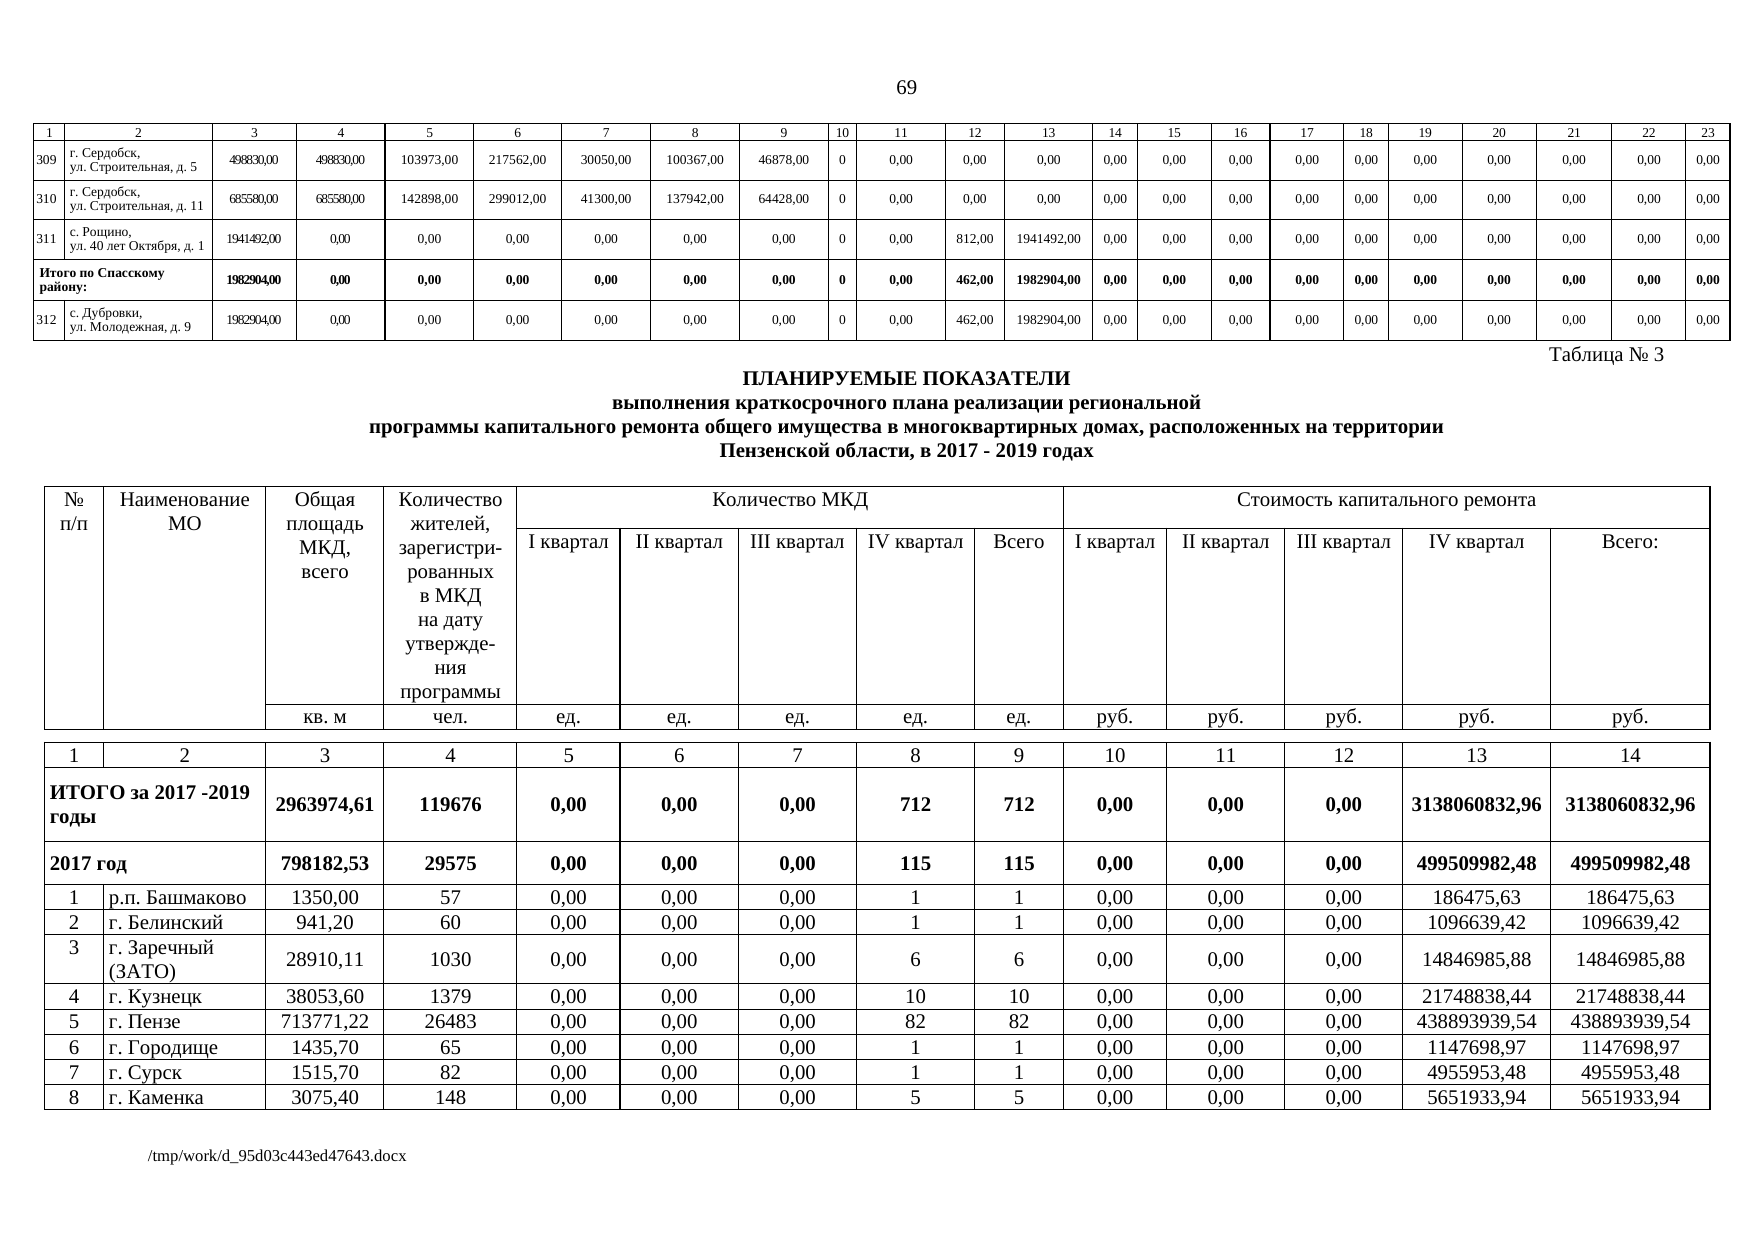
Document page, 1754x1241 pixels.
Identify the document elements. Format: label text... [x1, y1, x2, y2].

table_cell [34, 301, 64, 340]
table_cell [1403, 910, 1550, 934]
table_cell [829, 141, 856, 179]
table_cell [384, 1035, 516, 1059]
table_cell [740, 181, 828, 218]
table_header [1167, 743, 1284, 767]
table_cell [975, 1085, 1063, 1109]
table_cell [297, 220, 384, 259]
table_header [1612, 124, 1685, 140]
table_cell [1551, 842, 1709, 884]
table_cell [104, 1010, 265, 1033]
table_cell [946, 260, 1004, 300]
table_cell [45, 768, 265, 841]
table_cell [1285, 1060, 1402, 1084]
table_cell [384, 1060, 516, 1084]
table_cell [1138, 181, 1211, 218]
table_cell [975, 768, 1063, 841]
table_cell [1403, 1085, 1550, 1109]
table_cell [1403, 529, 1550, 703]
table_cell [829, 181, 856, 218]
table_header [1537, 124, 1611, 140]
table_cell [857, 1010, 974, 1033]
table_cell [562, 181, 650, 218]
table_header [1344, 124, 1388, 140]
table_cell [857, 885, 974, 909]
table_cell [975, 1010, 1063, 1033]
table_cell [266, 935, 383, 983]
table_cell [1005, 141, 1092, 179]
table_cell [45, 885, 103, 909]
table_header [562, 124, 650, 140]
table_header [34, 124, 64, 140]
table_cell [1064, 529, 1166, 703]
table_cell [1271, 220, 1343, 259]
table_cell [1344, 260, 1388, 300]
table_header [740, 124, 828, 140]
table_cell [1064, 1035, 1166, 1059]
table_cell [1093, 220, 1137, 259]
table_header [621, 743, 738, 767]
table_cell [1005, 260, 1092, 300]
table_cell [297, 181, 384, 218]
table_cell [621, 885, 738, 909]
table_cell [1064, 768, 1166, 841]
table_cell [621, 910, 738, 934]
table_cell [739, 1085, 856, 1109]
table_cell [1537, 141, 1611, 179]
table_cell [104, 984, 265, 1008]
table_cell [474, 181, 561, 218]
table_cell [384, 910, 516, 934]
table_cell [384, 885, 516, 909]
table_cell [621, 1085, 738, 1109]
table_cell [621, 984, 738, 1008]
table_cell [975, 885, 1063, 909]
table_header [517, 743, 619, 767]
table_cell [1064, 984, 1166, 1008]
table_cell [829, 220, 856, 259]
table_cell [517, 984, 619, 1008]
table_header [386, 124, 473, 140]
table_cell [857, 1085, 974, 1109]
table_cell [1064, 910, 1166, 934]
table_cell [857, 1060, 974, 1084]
text Пензенской области, в 2017 - 2019 годах [148, 438, 1665, 462]
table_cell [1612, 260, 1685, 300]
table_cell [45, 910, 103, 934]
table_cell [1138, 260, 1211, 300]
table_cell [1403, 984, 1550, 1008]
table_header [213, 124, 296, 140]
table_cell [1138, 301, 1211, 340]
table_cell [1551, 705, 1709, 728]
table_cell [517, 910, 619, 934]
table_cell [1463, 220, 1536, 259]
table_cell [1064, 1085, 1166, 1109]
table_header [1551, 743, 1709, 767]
text выполнения краткосрочного плана реализации региональной [148, 389, 1665, 414]
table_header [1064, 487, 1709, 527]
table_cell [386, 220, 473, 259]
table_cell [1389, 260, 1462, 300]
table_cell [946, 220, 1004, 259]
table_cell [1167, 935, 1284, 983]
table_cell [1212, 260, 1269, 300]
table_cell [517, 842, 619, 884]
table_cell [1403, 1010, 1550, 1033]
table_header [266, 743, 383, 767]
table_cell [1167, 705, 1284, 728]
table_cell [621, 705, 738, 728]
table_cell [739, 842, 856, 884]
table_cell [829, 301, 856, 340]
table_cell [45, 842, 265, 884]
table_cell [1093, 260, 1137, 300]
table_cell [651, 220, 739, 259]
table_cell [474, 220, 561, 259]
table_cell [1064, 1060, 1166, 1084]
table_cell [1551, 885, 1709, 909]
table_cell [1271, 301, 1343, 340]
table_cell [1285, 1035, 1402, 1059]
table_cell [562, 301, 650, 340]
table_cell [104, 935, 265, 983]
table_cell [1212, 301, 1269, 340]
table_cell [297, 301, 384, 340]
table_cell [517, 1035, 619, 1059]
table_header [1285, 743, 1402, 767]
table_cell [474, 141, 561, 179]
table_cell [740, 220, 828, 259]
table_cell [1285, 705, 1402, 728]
text программы капитального ремонта общего имущества в многоквартирных домах, расположенных на территории [148, 414, 1665, 438]
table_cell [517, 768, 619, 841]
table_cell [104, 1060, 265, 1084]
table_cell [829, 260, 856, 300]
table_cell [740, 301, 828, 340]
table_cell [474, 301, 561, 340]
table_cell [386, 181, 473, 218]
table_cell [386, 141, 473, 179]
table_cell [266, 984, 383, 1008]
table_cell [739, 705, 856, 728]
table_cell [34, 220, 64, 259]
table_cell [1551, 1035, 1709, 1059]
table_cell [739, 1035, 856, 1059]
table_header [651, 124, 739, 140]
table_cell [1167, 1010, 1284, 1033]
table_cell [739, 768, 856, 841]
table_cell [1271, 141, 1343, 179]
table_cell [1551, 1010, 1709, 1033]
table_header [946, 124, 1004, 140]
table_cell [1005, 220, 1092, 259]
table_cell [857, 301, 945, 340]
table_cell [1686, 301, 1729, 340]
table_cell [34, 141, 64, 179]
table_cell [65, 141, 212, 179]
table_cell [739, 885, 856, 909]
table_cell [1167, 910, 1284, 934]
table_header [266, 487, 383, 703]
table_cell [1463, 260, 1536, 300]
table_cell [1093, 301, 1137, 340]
text Таблица № 3 [1549, 341, 1665, 366]
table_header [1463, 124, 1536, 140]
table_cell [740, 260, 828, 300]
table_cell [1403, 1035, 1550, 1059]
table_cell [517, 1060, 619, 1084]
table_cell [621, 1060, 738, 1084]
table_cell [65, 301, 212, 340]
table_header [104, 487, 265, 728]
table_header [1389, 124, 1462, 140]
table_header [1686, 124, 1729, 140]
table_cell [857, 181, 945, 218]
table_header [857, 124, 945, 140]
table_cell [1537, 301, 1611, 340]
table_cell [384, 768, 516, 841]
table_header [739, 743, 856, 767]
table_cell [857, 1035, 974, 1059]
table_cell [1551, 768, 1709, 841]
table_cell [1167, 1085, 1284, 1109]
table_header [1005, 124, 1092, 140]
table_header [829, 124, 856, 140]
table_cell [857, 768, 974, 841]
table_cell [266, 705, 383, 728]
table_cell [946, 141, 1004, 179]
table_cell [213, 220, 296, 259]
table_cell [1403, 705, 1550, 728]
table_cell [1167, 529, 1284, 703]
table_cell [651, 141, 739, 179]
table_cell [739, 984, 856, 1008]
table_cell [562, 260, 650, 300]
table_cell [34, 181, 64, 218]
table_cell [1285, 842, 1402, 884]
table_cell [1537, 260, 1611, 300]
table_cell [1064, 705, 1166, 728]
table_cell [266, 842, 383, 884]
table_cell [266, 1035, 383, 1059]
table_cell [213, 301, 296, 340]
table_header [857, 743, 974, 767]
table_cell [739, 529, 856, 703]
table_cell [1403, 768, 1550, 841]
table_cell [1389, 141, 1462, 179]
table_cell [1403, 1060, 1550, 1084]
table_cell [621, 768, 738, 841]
text ПЛАНИРУЕМЫЕ ПОКАЗАТЕЛИ [148, 366, 1665, 389]
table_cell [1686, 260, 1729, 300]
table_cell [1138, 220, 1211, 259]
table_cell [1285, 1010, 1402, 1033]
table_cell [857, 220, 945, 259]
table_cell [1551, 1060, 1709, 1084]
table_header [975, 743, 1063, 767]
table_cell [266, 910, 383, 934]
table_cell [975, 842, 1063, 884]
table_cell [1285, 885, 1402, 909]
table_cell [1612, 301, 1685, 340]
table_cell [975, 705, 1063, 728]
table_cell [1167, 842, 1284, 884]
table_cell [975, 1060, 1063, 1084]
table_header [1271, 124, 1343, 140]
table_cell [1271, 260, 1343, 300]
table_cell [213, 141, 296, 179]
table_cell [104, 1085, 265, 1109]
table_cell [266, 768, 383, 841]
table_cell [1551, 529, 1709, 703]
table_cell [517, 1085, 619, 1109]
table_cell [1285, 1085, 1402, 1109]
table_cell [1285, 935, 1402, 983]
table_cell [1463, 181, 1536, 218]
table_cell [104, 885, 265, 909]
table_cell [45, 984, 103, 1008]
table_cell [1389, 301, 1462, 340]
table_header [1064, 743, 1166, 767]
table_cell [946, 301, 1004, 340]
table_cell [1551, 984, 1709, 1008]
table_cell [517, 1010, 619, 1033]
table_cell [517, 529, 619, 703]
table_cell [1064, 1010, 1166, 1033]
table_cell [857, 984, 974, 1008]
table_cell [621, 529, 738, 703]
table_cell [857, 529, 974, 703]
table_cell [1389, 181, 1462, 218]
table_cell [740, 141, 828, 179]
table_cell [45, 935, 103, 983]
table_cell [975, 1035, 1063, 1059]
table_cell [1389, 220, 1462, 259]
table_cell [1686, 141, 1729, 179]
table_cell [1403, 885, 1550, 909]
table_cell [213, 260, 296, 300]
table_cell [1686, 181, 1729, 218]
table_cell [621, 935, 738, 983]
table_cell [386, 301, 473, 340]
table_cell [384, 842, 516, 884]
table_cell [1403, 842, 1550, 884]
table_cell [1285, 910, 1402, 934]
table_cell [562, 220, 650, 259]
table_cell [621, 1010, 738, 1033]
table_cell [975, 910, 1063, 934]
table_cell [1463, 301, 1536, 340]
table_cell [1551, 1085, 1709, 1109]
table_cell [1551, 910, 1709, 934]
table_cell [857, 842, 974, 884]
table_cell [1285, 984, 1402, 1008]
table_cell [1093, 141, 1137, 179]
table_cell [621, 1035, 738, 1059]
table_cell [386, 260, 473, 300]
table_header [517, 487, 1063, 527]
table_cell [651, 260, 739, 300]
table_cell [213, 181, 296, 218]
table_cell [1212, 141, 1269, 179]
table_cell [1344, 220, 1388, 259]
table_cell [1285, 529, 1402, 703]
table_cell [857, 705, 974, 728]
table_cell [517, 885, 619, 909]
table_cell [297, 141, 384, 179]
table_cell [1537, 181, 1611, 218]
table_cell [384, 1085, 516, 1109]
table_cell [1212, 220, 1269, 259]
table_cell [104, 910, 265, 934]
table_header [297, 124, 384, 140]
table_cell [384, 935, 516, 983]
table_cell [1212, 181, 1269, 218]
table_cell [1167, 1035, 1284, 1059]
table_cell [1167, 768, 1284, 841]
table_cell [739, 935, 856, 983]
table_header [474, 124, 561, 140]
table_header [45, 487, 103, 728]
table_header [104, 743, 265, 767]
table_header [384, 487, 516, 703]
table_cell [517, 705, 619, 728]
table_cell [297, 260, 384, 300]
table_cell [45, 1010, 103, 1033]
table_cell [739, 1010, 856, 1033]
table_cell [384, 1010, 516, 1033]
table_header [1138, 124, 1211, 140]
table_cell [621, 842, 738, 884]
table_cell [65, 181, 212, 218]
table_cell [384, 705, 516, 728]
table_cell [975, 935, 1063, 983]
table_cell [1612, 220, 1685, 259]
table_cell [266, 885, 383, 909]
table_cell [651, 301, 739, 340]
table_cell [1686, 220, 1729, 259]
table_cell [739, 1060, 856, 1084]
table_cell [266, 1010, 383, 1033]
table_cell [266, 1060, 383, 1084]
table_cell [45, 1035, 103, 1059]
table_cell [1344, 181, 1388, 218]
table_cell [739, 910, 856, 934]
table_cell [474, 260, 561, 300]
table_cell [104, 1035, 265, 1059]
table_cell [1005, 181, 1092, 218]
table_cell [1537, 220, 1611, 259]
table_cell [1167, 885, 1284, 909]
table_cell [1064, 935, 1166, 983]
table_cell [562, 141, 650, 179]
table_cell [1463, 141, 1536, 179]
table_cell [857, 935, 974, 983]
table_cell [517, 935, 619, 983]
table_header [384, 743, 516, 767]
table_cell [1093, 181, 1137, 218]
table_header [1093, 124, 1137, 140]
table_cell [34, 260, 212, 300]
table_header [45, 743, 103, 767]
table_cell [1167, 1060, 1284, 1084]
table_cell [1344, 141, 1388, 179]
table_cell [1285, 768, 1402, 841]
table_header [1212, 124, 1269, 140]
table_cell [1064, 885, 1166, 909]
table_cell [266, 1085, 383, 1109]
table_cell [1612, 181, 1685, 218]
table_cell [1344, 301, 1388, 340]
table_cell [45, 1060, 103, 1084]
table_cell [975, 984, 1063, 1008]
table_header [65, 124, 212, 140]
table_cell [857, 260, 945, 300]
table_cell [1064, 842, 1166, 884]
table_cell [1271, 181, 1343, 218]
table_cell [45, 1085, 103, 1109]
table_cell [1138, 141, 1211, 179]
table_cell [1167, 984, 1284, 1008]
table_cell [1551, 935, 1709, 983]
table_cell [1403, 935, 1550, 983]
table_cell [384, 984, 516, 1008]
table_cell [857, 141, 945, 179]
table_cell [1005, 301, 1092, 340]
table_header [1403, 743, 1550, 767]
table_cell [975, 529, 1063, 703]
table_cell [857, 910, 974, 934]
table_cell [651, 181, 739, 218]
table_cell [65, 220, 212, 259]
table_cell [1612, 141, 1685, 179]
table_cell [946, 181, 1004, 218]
